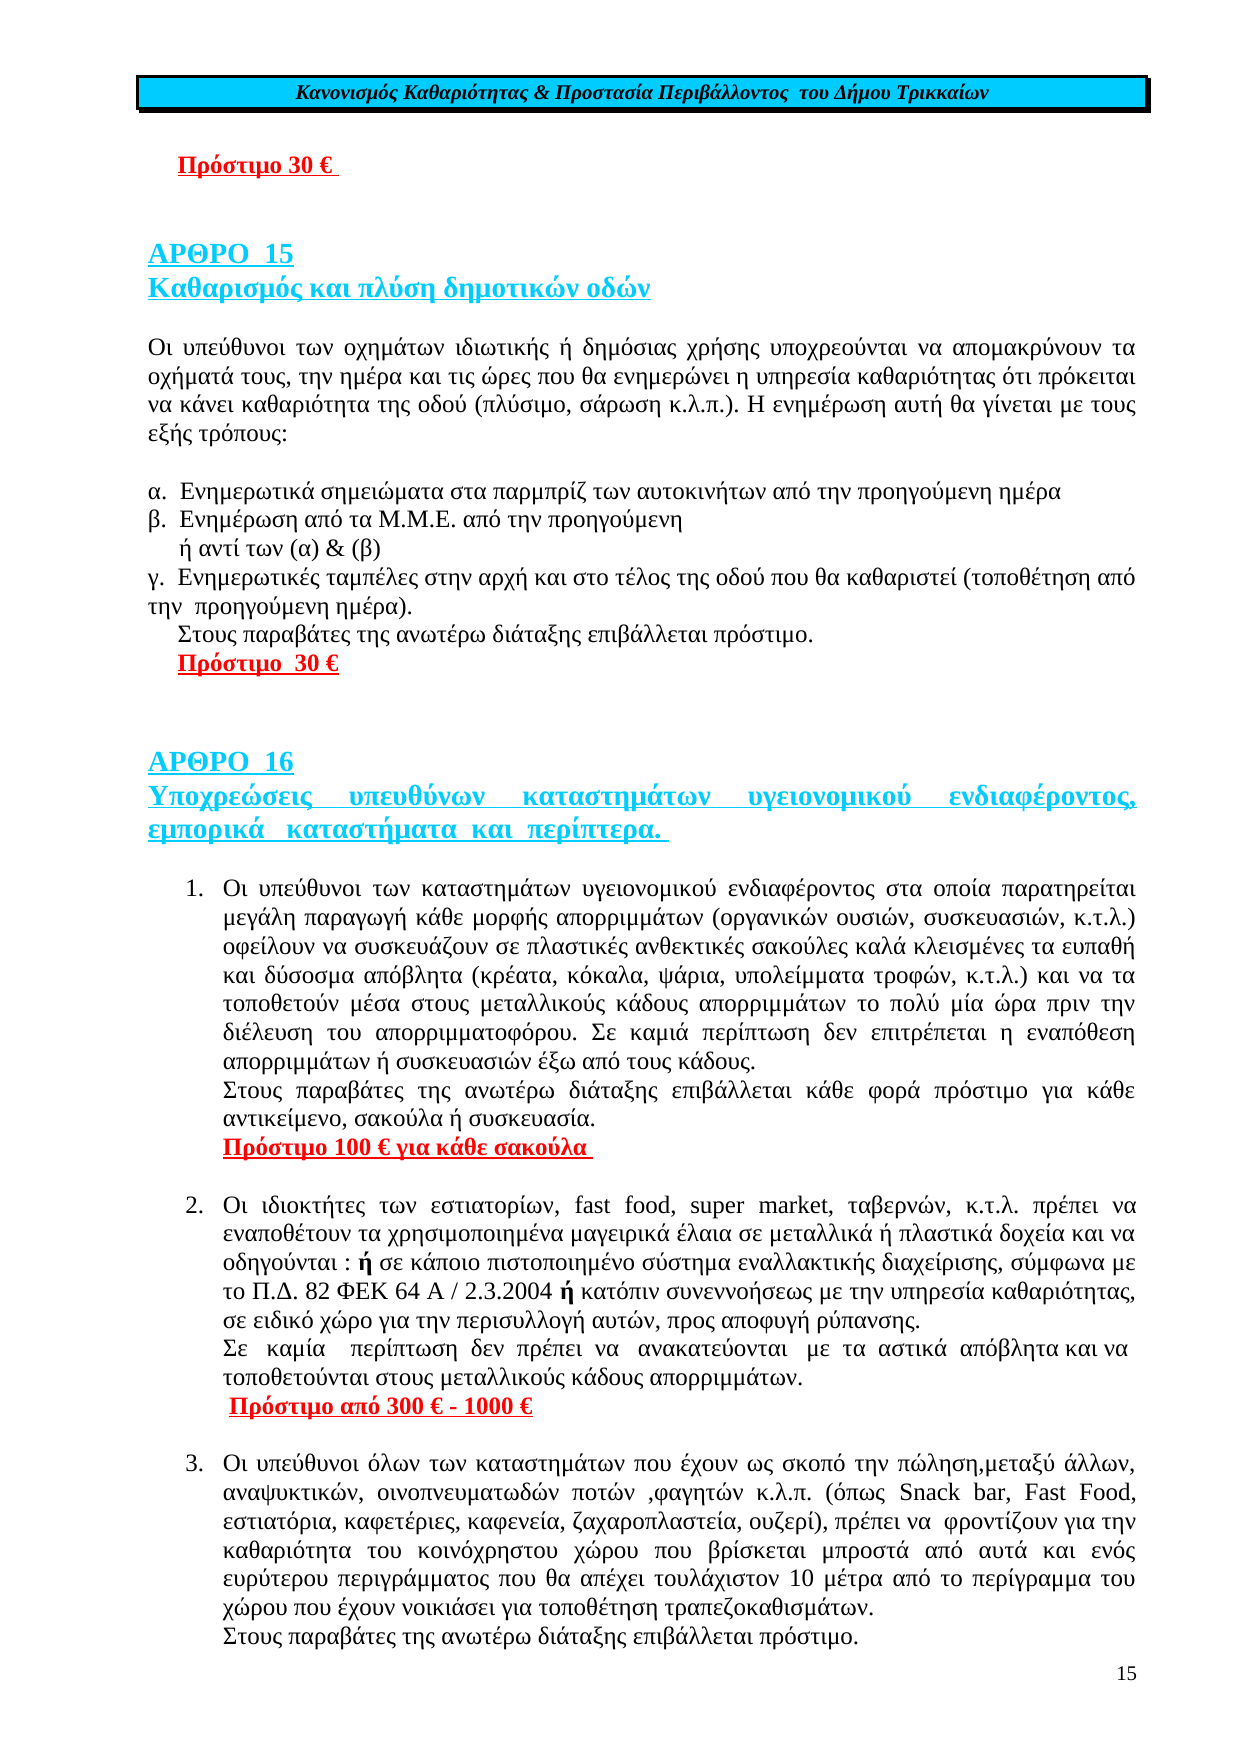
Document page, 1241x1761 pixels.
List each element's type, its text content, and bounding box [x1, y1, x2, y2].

text Πρόστιμο 100 € για κάθε σακούλα [177, 1132, 1137, 1161]
text ΑΡΘΡΟ 16 [148, 744, 1137, 778]
text Στους παραβάτες της ανωτέρω διάταξης επιβάλλεται κάθε φορά πρόστιμο για κάθε αντικείμενο, σακούλα ή συσκευασία. [223, 1075, 1137, 1132]
text ή αντί των (α) & (β) [148, 533, 1137, 562]
text Σε καμία περίπτωση δεν πρέπει να ανακατεύονται με τα αστικά απόβλητα και να [148, 1333, 1137, 1362]
text ΑΡΘΡΟ 15 [148, 236, 1137, 270]
text Πρόστιμο 30 € [177, 648, 1137, 677]
list Οι υπεύθυνοι των καταστημάτων υγειονομικού ενδιαφέροντος στα οποία παρατηρείται μεγάλη παραγωγή κάθε μορφής απορριμμάτων (οργανικών ουσιών, συσκευασιών, κ.τ.λ.) οφείλουν να συσκευάζουν σε πλαστικές ανθεκτικές σακούλες καλά κλεισμένες τα ευπαθή και δύσοσμα απόβλητα (κρέατα, κόκαλα, ψάρια, υπολείμματα τροφών, κ.τ.λ.) και να τα τοποθετούν μέσα στους μεταλλικούς κάδους απορριμμάτων το πολύ μία ώρα πριν την διέλευση του απορριμματοφόρου. Σε καμιά περίπτωση δεν επιτρέπεται η εναπόθεση απορριμμάτων ή συσκευασιών έξω από τους κάδους. [185, 873, 1137, 1075]
text Στους παραβάτες της ανωτέρω διάταξης επιβάλλεται πρόστιμο. [177, 619, 1137, 648]
list Οι ιδιοκτήτες των εστιατορίων, fast food, super market, ταβερνών, κ.τ.λ. πρέπει να εναποθέτουν τα χρησιμοποιημένα μαγειρικά έλαια σε μεταλλικά ή πλαστικά δοχεία και να οδηγούνται : ή σε κάποιο πιστοποιημένο σύστημα εναλλακτικής διαχείρισης, σύμφωνα με το Π.Δ. 82 ΦΕΚ 64 Α / 2.3.2004 ή κατόπιν συνεννοήσεως με την υπηρεσία καθαριότητας, σε ειδικό χώρο για την περισυλλογή αυτών, προς αποφυγή ρύπανσης. [185, 1190, 1137, 1333]
text Υποχρεώσεις υπευθύνων καταστημάτων υγειονομικού ενδιαφέροντος, εμπορικά καταστήματα και περίπτερα. [148, 808, 1137, 845]
text τοποθετούνται στους μεταλλικούς κάδους απορριμμάτων. [148, 1362, 1137, 1391]
text β. Ενημέρωση από τα Μ.Μ.Ε. από την προηγούμενη [148, 504, 1137, 533]
text Υποχρεώσεις υπευθύνων καταστημάτων υγειονομικού ενδιαφέροντος, εμπορικά καταστήματα και περίπτερα. [148, 778, 1137, 807]
text Οι υπεύθυνοι των οχημάτων ιδιωτικής ή δημόσιας χρήσης υποχρεούνται να απομακρύνουν τα οχήματά τους, την ημέρα και τις ώρες που θα ενημερώνει η υπηρεσία καθαριότητας ότι πρόκειται να κάνει καθαριότητα της οδού (πλύσιμο, σάρωση κ.λ.π.). Η ενημέρωση αυτή θα γίνεται με τους εξής τρόπους: [148, 332, 1137, 447]
text α. Ενημερωτικά σημειώματα στα παρμπρίζ των αυτοκινήτων από την προηγούμενη ημέρα [148, 476, 1137, 504]
text Καθαρισμός και πλύση δημοτικών οδών [148, 270, 1137, 303]
text γ. Ενημερωτικές ταμπέλες στην αρχή και στο τέλος της οδού που θα καθαριστεί (τοποθέτηση από την προηγούμενη ημέρα). [148, 562, 1137, 619]
text Πρόστιμο 30 € [177, 150, 1137, 179]
text Στους παραβάτες της ανωτέρω διάταξης επιβάλλεται πρόστιμο. [177, 1621, 1137, 1650]
list Οι υπεύθυνοι όλων των καταστημάτων που έχουν ως σκοπό την πώληση,μεταξύ άλλων, αναψυκτικών, οινοπνευματωδών ποτών ,φαγητών κ.λ.π. (όπως Snack bar, Fast Food, εστιατόρια, καφετέριες, καφενεία, ζαχαροπλαστεία, ουζερί), πρέπει να φροντίζουν για την καθαριότητα του κοινόχρηστου χώρου που βρίσκεται μπροστά από αυτά και ενός ευρύτερου περιγράμματος που θα απέχει τουλάχιστον 10 μέτρα από το περίγραμμα του χώρου που έχουν νοικιάσει για τοποθέτηση τραπεζοκαθισμάτων. [185, 1448, 1137, 1621]
text Πρόστιμο από 300 € - 1000 € [177, 1391, 1137, 1420]
